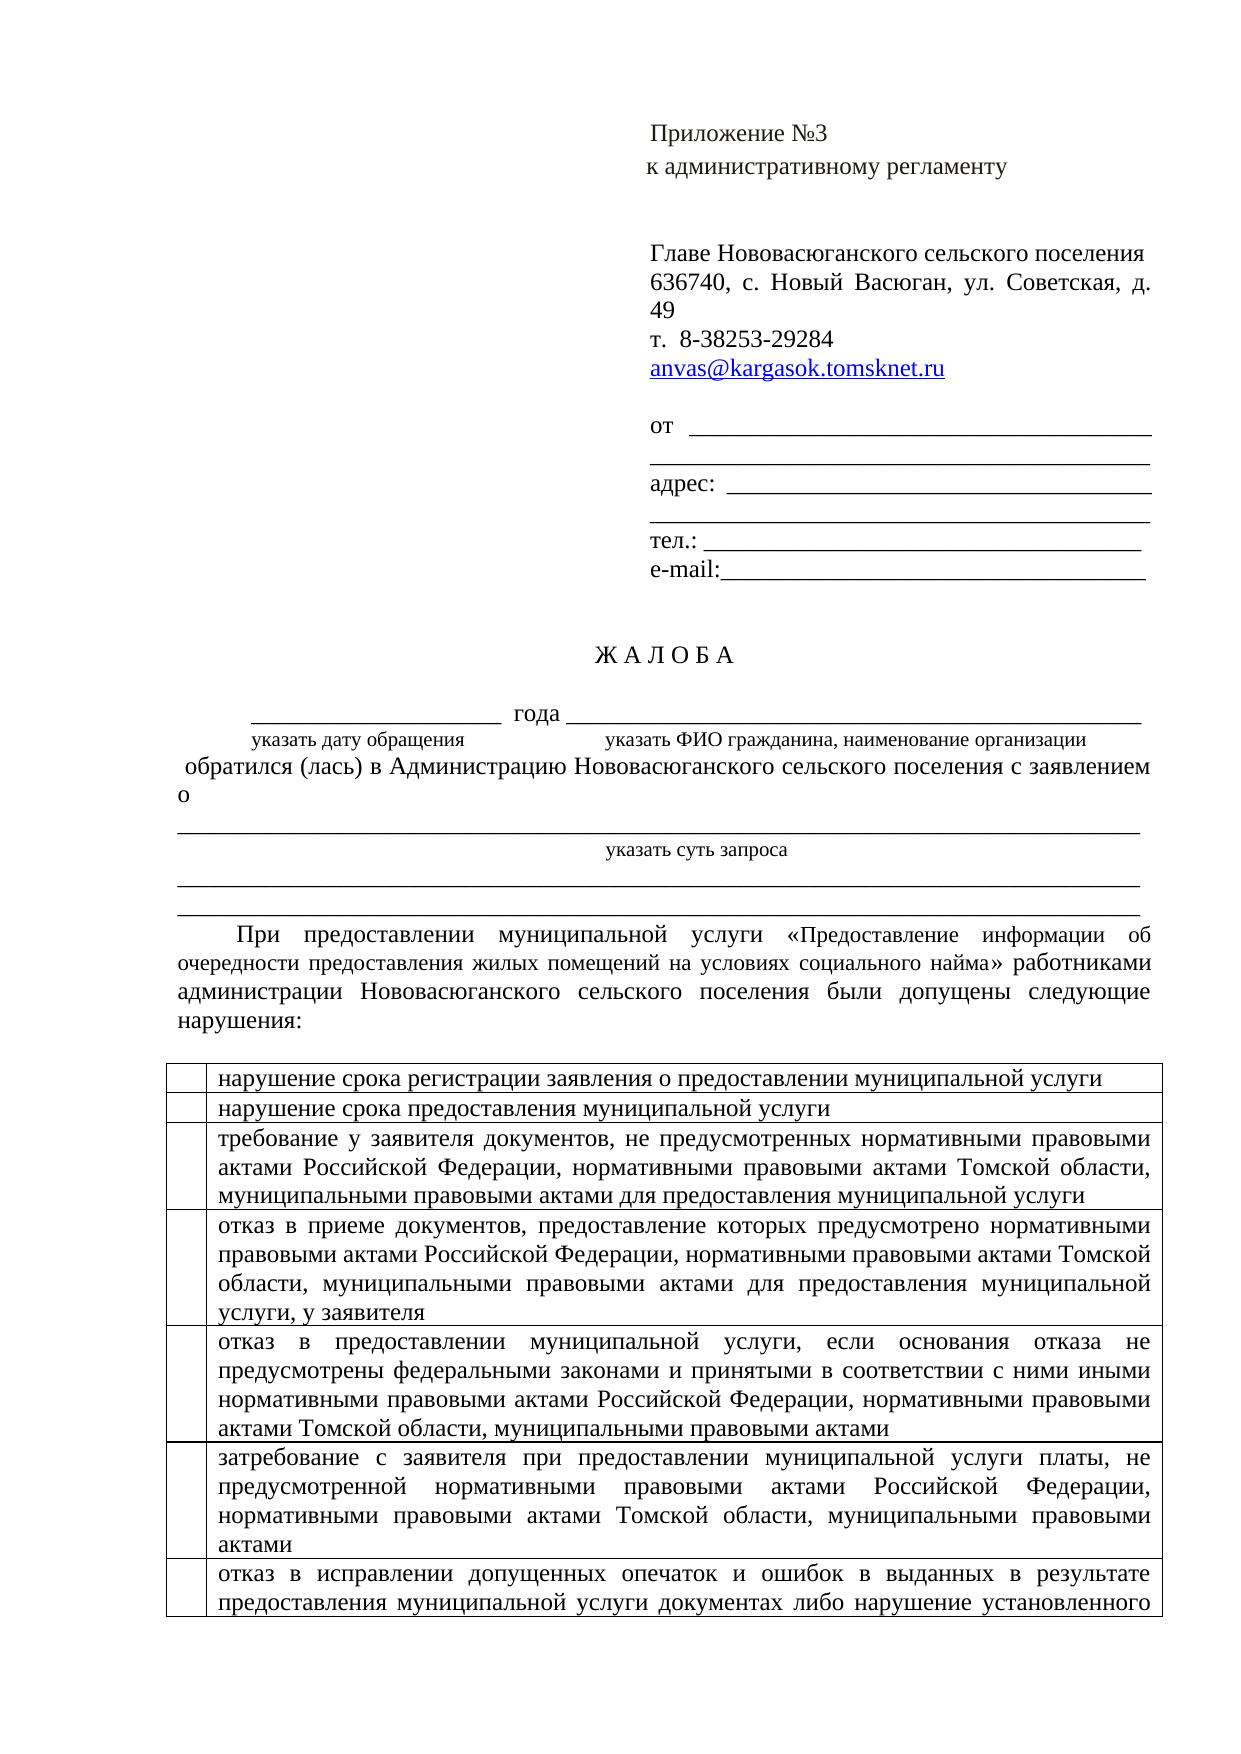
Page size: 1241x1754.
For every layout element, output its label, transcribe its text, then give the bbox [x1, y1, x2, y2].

table_header [167, 1064, 206, 1092]
subtitle anvas@kargasok.tomsknet.ru [650, 353, 1152, 382]
subtitle обратился (лась) в Администрацию Нововасюганского сельского поселения с заявлением о _____________________________________________________________________________ [177, 751, 1152, 837]
table_cell [167, 1093, 206, 1122]
subtitle При предоставлении муниципальной услуги «Предоставление информации об очередности предоставления жилых помещений на условиях социального найма» работниками администрации Нововасюганского сельского поселения были допущены следующие нарушения: [177, 919, 1152, 1034]
subtitle _____________________________________________________________________________ [177, 861, 1152, 890]
table_cell отказ в приеме документов, предоставление которых предусмотрено нормативными правовыми актами Российской Федерации, нормативными правовыми актами Томской области, муниципальными правовыми актами для предоставления муниципальной услуги, у заявителя [207, 1210, 1162, 1325]
table_cell [167, 1559, 206, 1616]
subtitle e-mail:__________________________________ [650, 554, 1152, 583]
subtitle указать суть запроса [605, 837, 1152, 861]
subtitle от _____________________________________ ________________________________________ адрес: __________________________________ ________________________________________ [650, 411, 1152, 526]
table_cell требование у заявителя документов, не предусмотренных нормативными правовыми актами Российской Федерации, нормативными правовыми актами Томской области, муниципальными правовыми актами для предоставления муниципальной услуги [207, 1123, 1162, 1209]
table_cell затребование с заявителя при предоставлении муниципальной услуги платы, не предусмотренной нормативными правовыми актами Российской Федерации, нормативными правовыми актами Томской области, муниципальными правовыми актами [207, 1443, 1162, 1557]
subtitle тел.: ___________________________________ [650, 526, 1152, 554]
table_cell [167, 1326, 206, 1441]
table_cell нарушение срока предоставления муниципальной услуги [207, 1093, 1162, 1122]
subtitle указать дату обращения указать ФИО гражданина, наименование организации [177, 727, 1152, 751]
table_header нарушение срока регистрации заявления о предоставлении муниципальной услуги [207, 1064, 1162, 1092]
subtitle Ж А Л О Б А [177, 641, 1152, 669]
subtitle 636740, с. Новый Васюган, ул. Советская, д. 49 [650, 267, 1152, 324]
text Приложение №3 [650, 118, 1152, 147]
table_cell отказ в предоставлении муниципальной услуги, если основания отказа не предусмотрены федеральными законами и принятыми в соответствии с ними иными нормативными правовыми актами Российской Федерации, нормативными правовыми актами Томской области, муниципальными правовыми актами [207, 1326, 1162, 1441]
text к административному регламенту [177, 151, 1152, 180]
subtitle Главе Нововасюганского сельского поселения [650, 238, 1152, 267]
subtitle ____________________ года ______________________________________________ [177, 698, 1152, 727]
subtitle _____________________________________________________________________________ [177, 890, 1152, 919]
table_cell [167, 1210, 206, 1325]
subtitle т. 8-38253-29284 [650, 324, 1152, 353]
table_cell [207, 1559, 1162, 1616]
table_cell [167, 1123, 206, 1209]
table_cell [167, 1443, 206, 1557]
